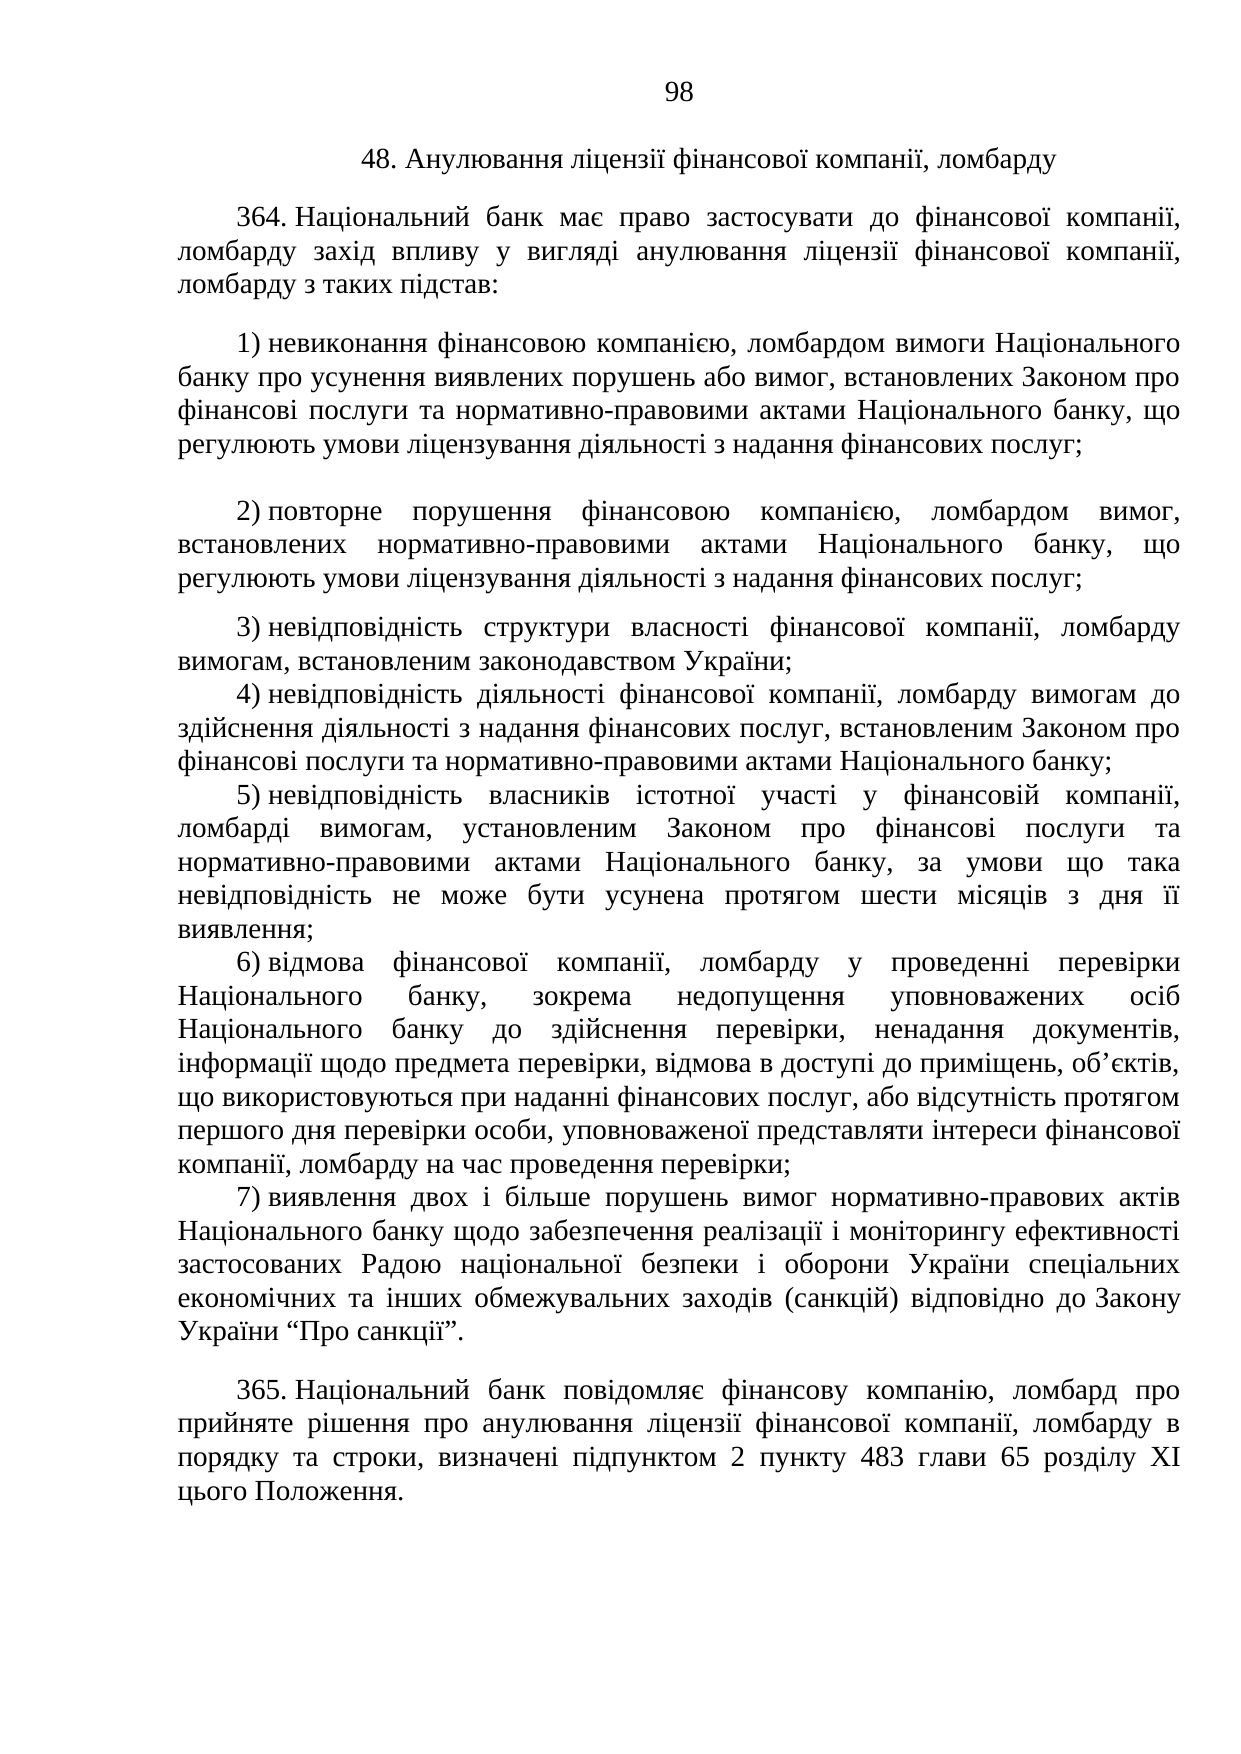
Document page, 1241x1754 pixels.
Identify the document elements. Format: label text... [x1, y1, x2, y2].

list Національний банк має право застосувати до фінансової компанії, ломбарду захід впливу у вигляді анулювання ліцензії фінансової компанії, ломбарду з таких підстав: [177, 199, 1181, 300]
list відмова фінансової компанії, ломбарду у проведенні перевірки Національного банку, зокрема недопущення уповноважених осіб Національного банку до здійснення перевірки, ненадання документів, інформації щодо предмета перевірки, відмова в доступі до приміщень, об’єктів, що використовуються при наданні фінансових послуг, або відсутність протягом першого дня перевірки особи, уповноваженої представляти інтереси фінансової компанії, ломбарду на час проведення перевірки; [177, 944, 1181, 1179]
subtitle Анулювання ліцензії фінансової компанії, ломбарду [177, 141, 1181, 174]
list невідповідність структури власності фінансової компанії, ломбарду вимогам, встановленим законодавством України; [177, 609, 1181, 676]
list невиконання фінансовою компанією, ломбардом вимоги Національного банку про усунення виявлених порушень або вимог, встановлених Законом про фінансові послуги та нормативно-правовими актами Національного банку, що регулюють умови ліцензування діяльності з надання фінансових послуг; [177, 325, 1181, 459]
list Національний банк повідомляє фінансову компанію, ломбард про прийняте рішення про анулювання ліцензії фінансової компанії, ломбарду в порядку та строки, визначені підпунктом 2 пункту 483 глави 65 розділу XI цього Положення. [177, 1372, 1181, 1506]
list невідповідність власників істотної участі у фінансовій компанії, ломбарді вимогам, установленим Законом про фінансові послуги та нормативно-правовими актами Національного банку, за умови що така невідповідність не може бути усунена протягом шести місяців з дня її виявлення; [177, 777, 1181, 944]
list невідповідність діяльності фінансової компанії, ломбарду вимогам до здійснення діяльності з надання фінансових послуг, встановленим Законом про фінансові послуги та нормативно-правовими актами Національного банку; [177, 676, 1181, 777]
list виявлення двох і більше порушень вимог нормативно-правових актів Національного банку щодо забезпечення реалізації і моніторингу ефективності застосованих Радою національної безпеки і оборони України спеціальних економічних та інших обмежувальних заходів (санкцій) відповідно до Закону України “Про санкції”. [177, 1179, 1181, 1347]
list повторне порушення фінансовою компанією, ломбардом вимог, встановлених нормативно-правовими актами Національного банку, що регулюють умови ліцензування діяльності з надання фінансових послуг; [177, 493, 1181, 593]
